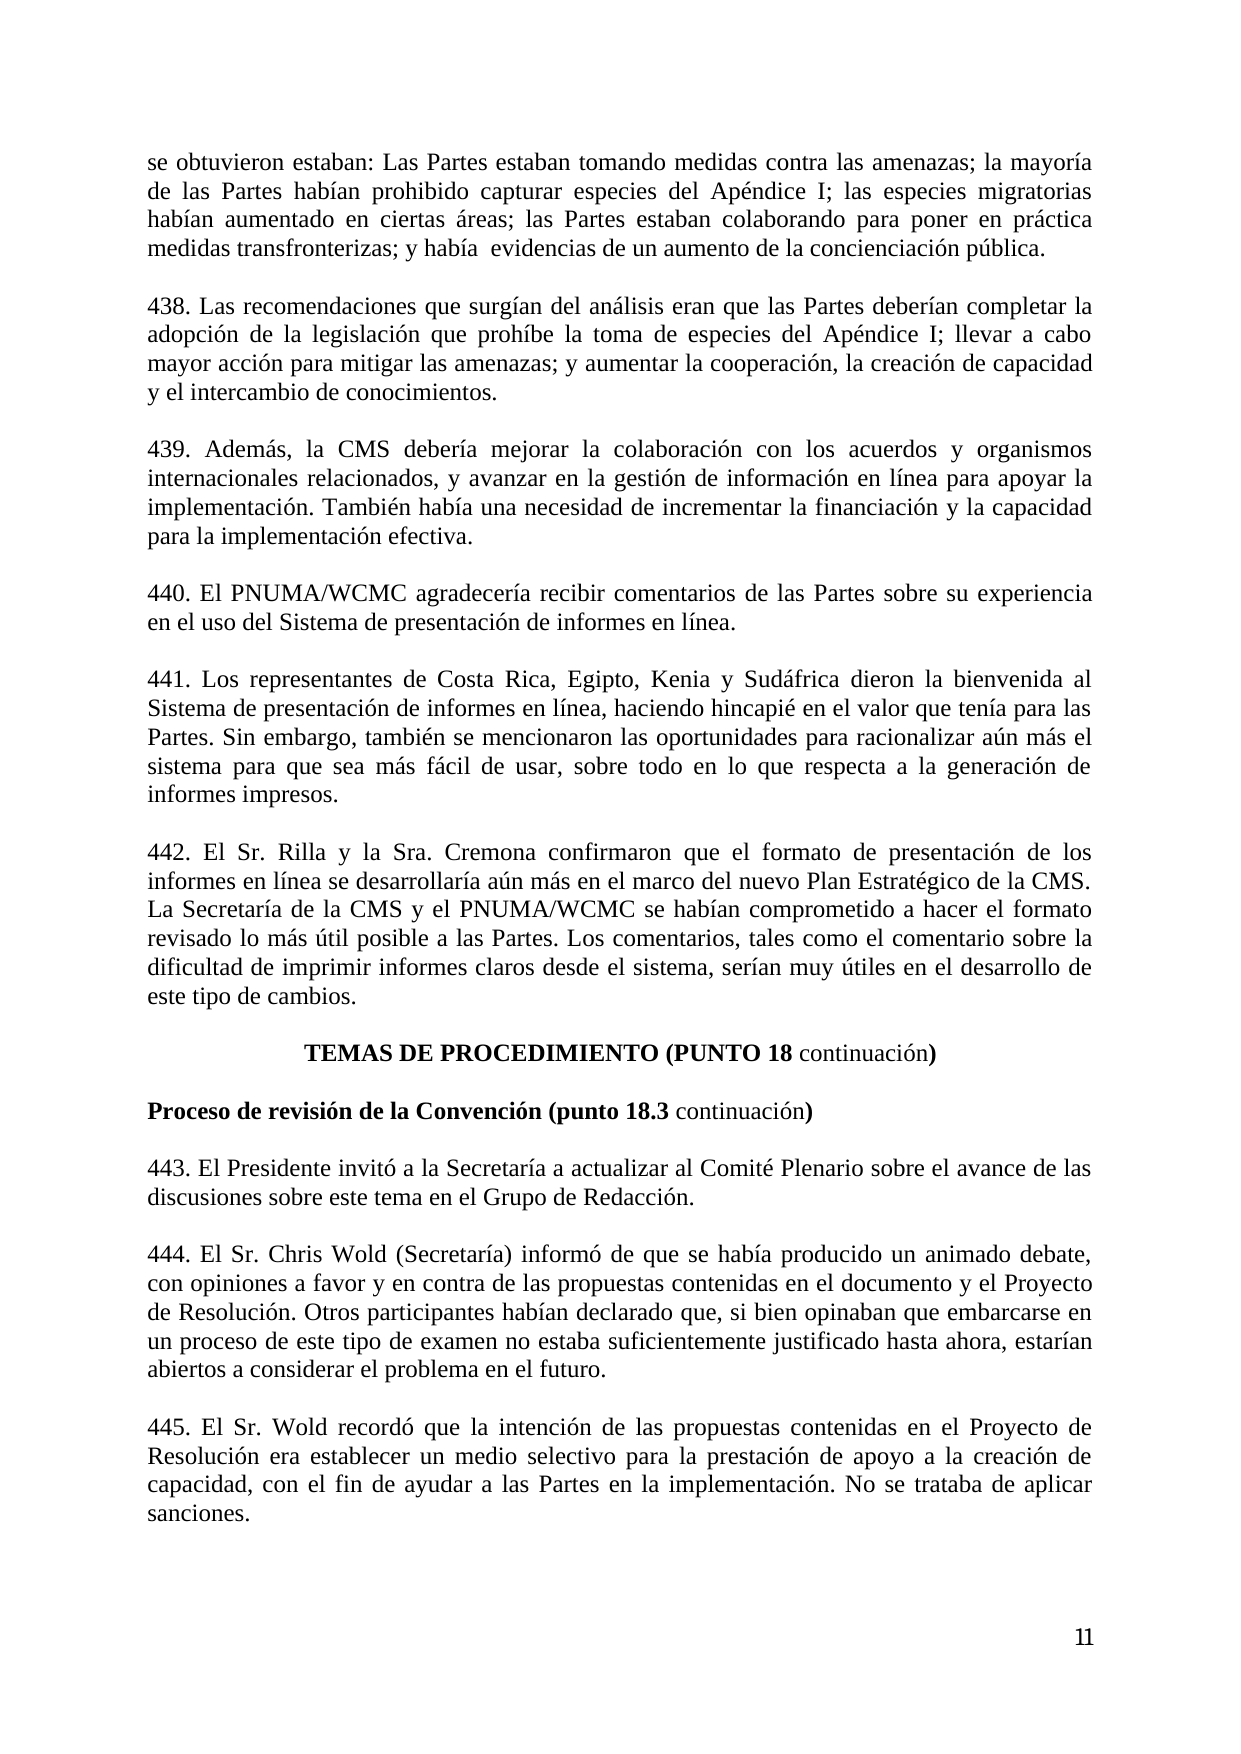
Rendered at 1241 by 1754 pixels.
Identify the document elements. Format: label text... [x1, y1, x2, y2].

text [147, 147, 1093, 262]
text 442. El Sr. Rilla y la Sra. Cremona confirmaron que el formato de presentación de los informes en línea se desarrollaría aún más en el marco del nuevo Plan Estratégico de la CMS. La Secretaría de la CMS y el PNUMA/WCMC se habían comprometido a hacer el formato revisado lo más útil posible a las Partes. Los comentarios, tales como el comentario sobre la dificultad de imprimir informes claros desde el sistema, serían muy útiles en el desarrollo de este tipo de cambios. [147, 837, 1093, 1009]
text 441. Los representantes de Costa Rica, Egipto, Kenia y Sudáfrica dieron la bienvenida al Sistema de presentación de informes en línea, haciendo hincapié en el valor que tenía para las Partes. Sin embargo, también se mencionaron las oportunidades para racionalizar aún más el sistema para que sea más fácil de usar, sobre todo en lo que respecta a la generación de informes impresos. [147, 664, 1093, 808]
text Proceso de revisión de la Convención (punto 18.3 continuación) [147, 1096, 1093, 1124]
text 445. El Sr. Wold recordó que la intención de las propuestas contenidas en el Proyecto de Resolución era establecer un medio selectivo para la prestación de apoyo a la creación de capacidad, con el fin de ayudar a las Partes en la implementación. No se trataba de aplicar sanciones. [147, 1412, 1093, 1527]
text 438. Las recomendaciones que surgían del análisis eran que las Partes deberían completar la adopción de la legislación que prohíbe la toma de especies del Apéndice I; llevar a cabo mayor acción para mitigar las amenazas; y aumentar la cooperación, la creación de capacidad y el intercambio de conocimientos. [147, 291, 1093, 406]
text 444. El Sr. Chris Wold (Secretaría) informó de que se había producido un animado debate, con opiniones a favor y en contra de las propuestas contenidas en el documento y el Proyecto de Resolución. Otros participantes habían declarado que, si bien opinaban que embarcarse en un proceso de este tipo de examen no estaba suficientemente justificado hasta ahora, estarían abiertos a considerar el problema en el futuro. [147, 1239, 1093, 1383]
text 443. El Presidente invitó a la Secretaría a actualizar al Comité Plenario sobre el avance de las discusiones sobre este tema en el Grupo de Redacción. [147, 1153, 1093, 1211]
text 440. El PNUMA/WCMC agradecería recibir comentarios de las Partes sobre su experiencia en el uso del Sistema de presentación de informes en línea. [147, 578, 1093, 636]
text TEMAS DE PROCEDIMIENTO (PUNTO 18 continuación) [147, 1038, 1093, 1067]
text 439. Además, la CMS debería mejorar la colaboración con los acuerdos y organismos internacionales relacionados, y avanzar en la gestión de información en línea para apoyar la implementación. También había una necesidad de incrementar la financiación y la capacidad para la implementación efectiva. [147, 434, 1093, 549]
